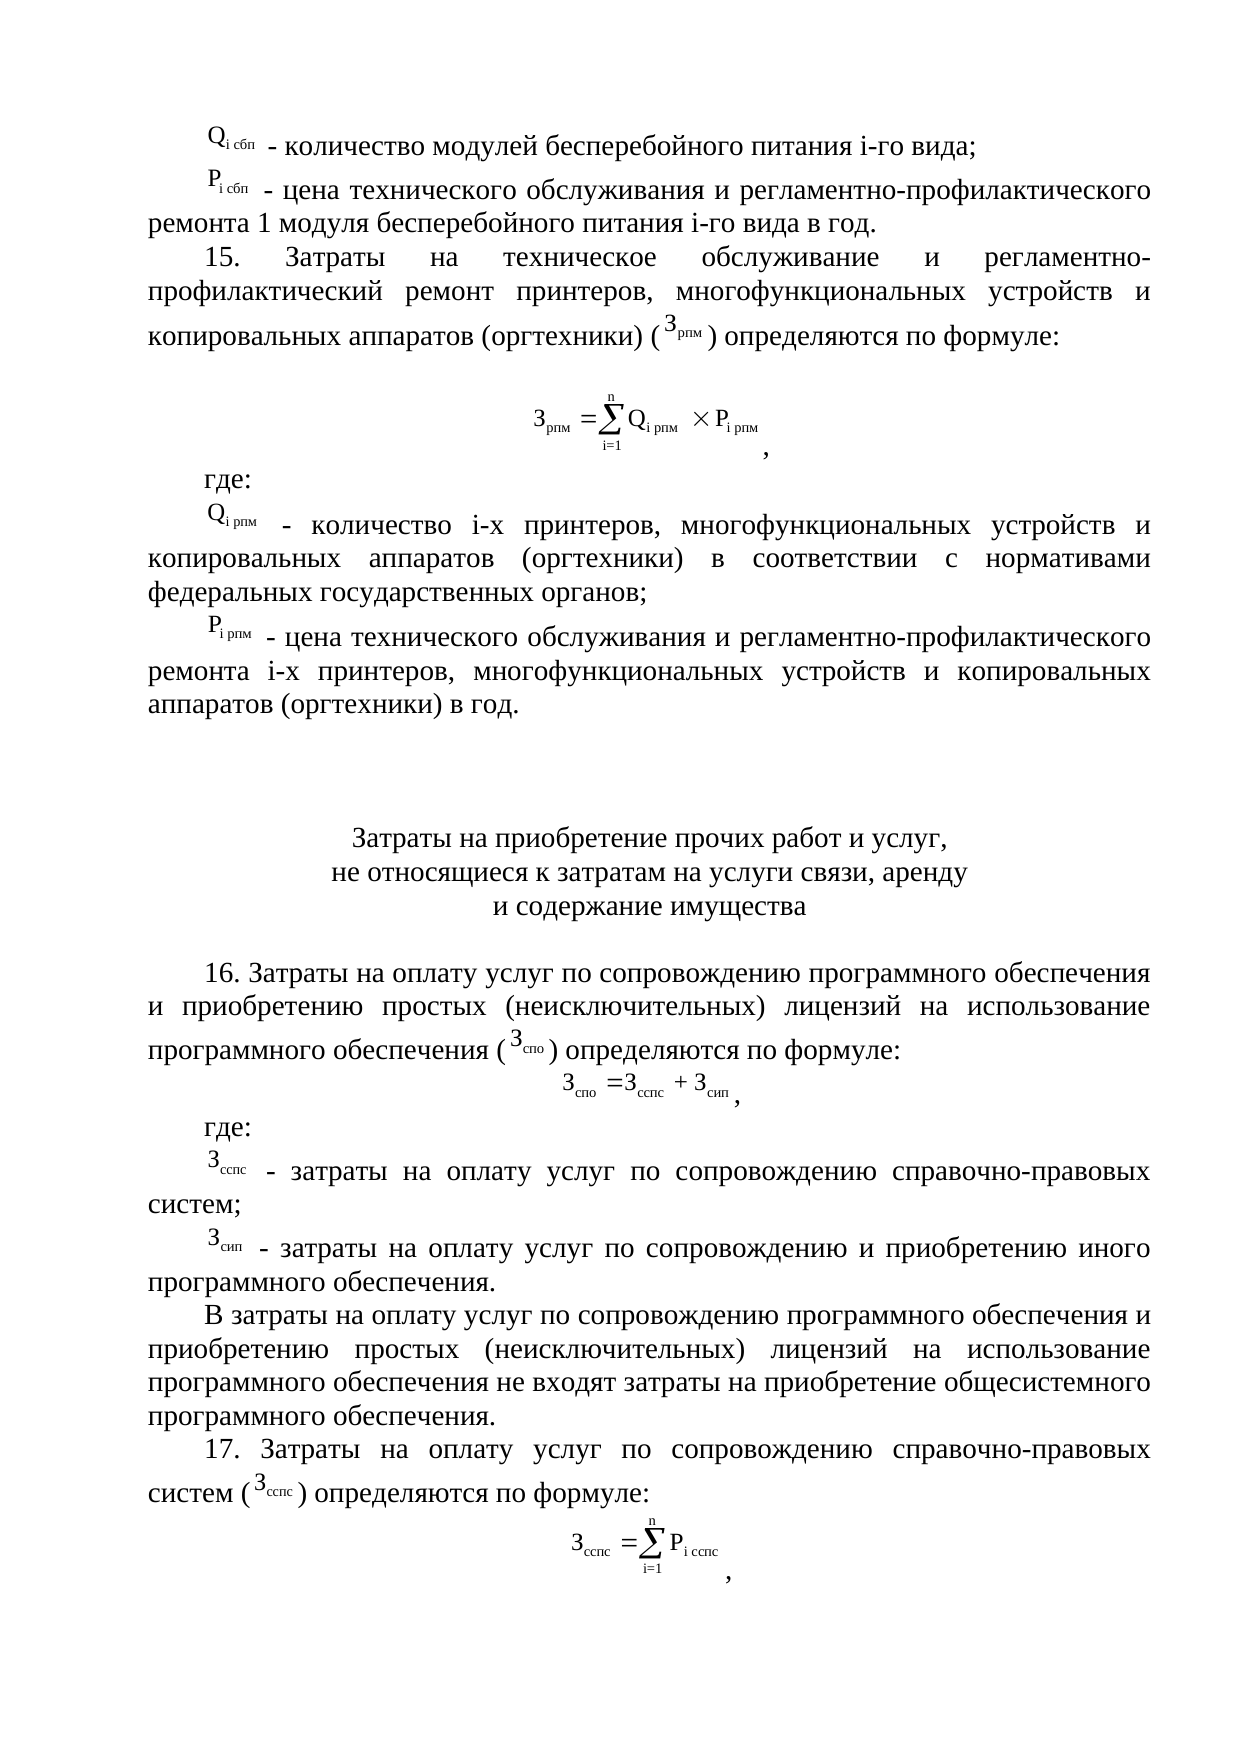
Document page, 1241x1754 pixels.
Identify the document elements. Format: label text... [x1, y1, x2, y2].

text - цена технического обслуживания и регламентно-профилактического ремонта i-х принтеров, многофункциональных устройств и копировальных аппаратов (оргтехники) в год. [148, 608, 1152, 720]
text где: [148, 462, 1152, 495]
text 15. Затраты на техническое обслуживание и регламентно-профилактический ремонт принтеров, многофункциональных устройств и копировальных аппаратов (оргтехники) () определяются по формуле: [148, 239, 1152, 352]
text не относящиеся к затратам на услуги связи, аренду [148, 854, 1152, 888]
text 16. Затраты на оплату услуг по сопровождению программного обеспечения и приобретению простых (неисключительных) лицензий на использование программного обеспечения () определяются по формуле: [148, 955, 1152, 1066]
text В затраты на оплату услуг по сопровождению программного обеспечения и приобретению простых (неисключительных) лицензий на использование программного обеспечения не входят затраты на приобретение общесистемного программного обеспечения. [148, 1297, 1152, 1432]
text Затраты на приобретение прочих работ и услуг, [148, 821, 1152, 854]
text , [148, 1509, 1152, 1586]
text и содержание имущества [148, 888, 1152, 921]
text - затраты на оплату услуг по сопровождению и приобретению иного программного обеспечения. [148, 1220, 1152, 1297]
text , [148, 1066, 1152, 1109]
text - цена технического обслуживания и регламентно-профилактического ремонта 1 модуля бесперебойного питания i-го вида в год. [148, 162, 1152, 239]
text - количество модулей бесперебойного питания i-го вида; [148, 118, 1152, 162]
text 17. Затраты на оплату услуг по сопровождению справочно-правовых систем () определяются по формуле: [148, 1432, 1152, 1509]
text - количество i-х принтеров, многофункциональных устройств и копировальных аппаратов (оргтехники) в соответствии с нормативами федеральных государственных органов; [148, 495, 1152, 608]
text , [148, 385, 1152, 462]
text - затраты на оплату услуг по сопровождению справочно-правовых систем; [148, 1143, 1152, 1220]
text где: [148, 1109, 1152, 1143]
